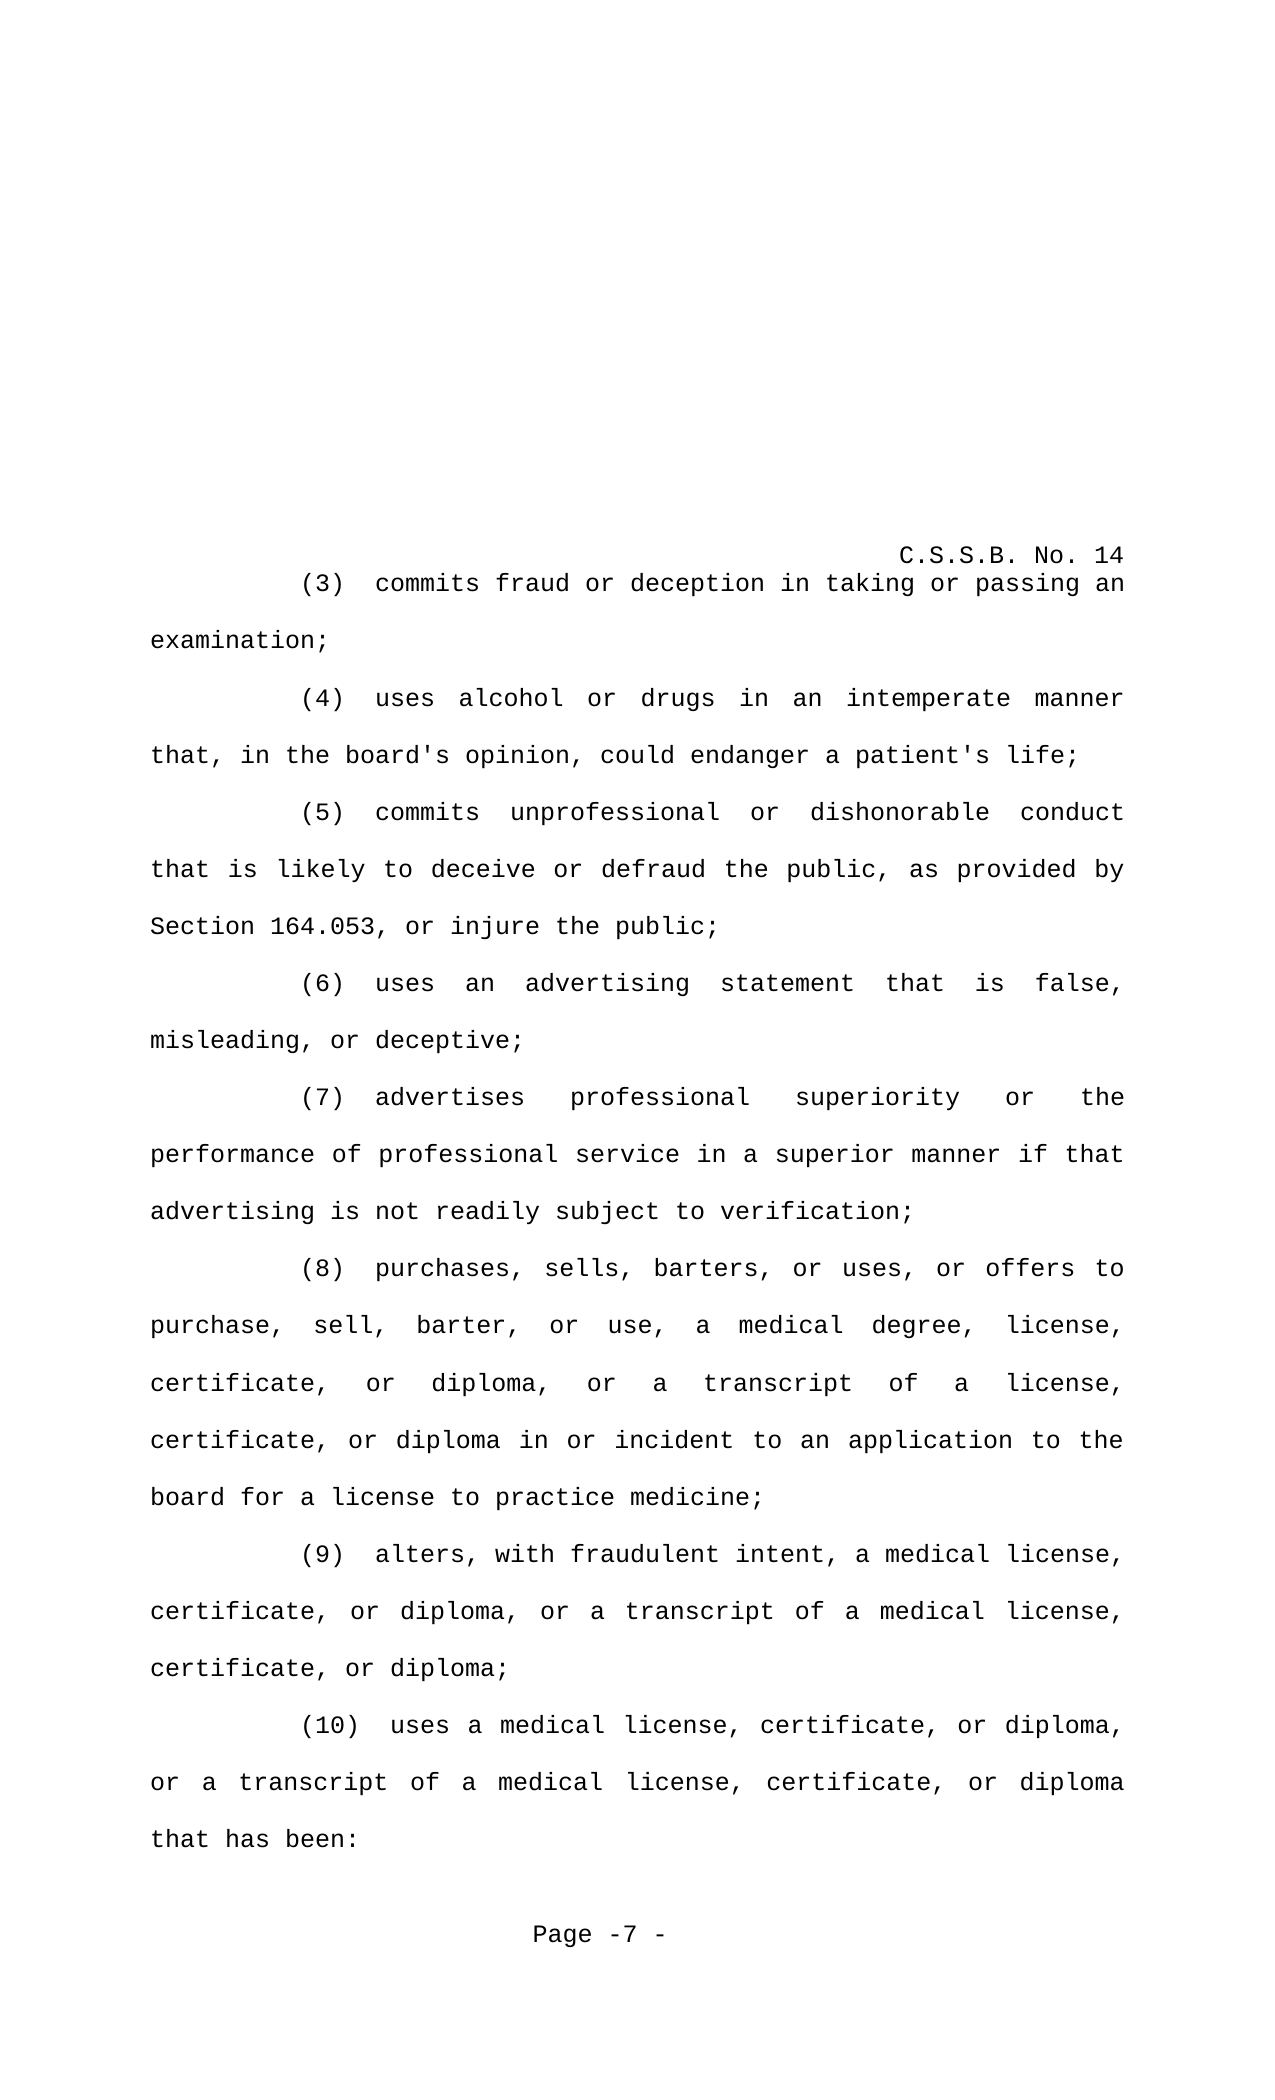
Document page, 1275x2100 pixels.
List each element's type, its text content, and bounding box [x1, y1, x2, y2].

text (8) purchases, sells, barters, or uses, or offers to purchase, sell, barter, or use, a medical degree, license, certificate, or diploma, or a transcript of a license, certificate, or diploma in or incident to an application to the board for a license to practice medicine; [150, 1256, 1125, 1513]
text (7) advertises professional superiority or the performance of professional service in a superior manner if that advertising is not readily subject to verification; [150, 1084, 1125, 1227]
text (9) alters, with fraudulent intent, a medical license, certificate, or diploma, or a transcript of a medical license, certificate, or diploma; [150, 1541, 1125, 1684]
text (10) uses a medical license, certificate, or diploma, or a transcript of a medical license, certificate, or diploma that has been: [150, 1712, 1125, 1855]
text (3) commits fraud or deception in taking or passing an examination; [150, 571, 1125, 656]
text (5) commits unprofessional or dishonorable conduct that is likely to deceive or defraud the public, as provided by Section 164.053, or injure the public; [150, 799, 1125, 942]
text (4) uses alcohol or drugs in an intemperate manner that, in the board's opinion, could endanger a patient's life; [150, 685, 1125, 771]
text (6) uses an advertising statement that is false, misleading, or deceptive; [150, 970, 1125, 1056]
